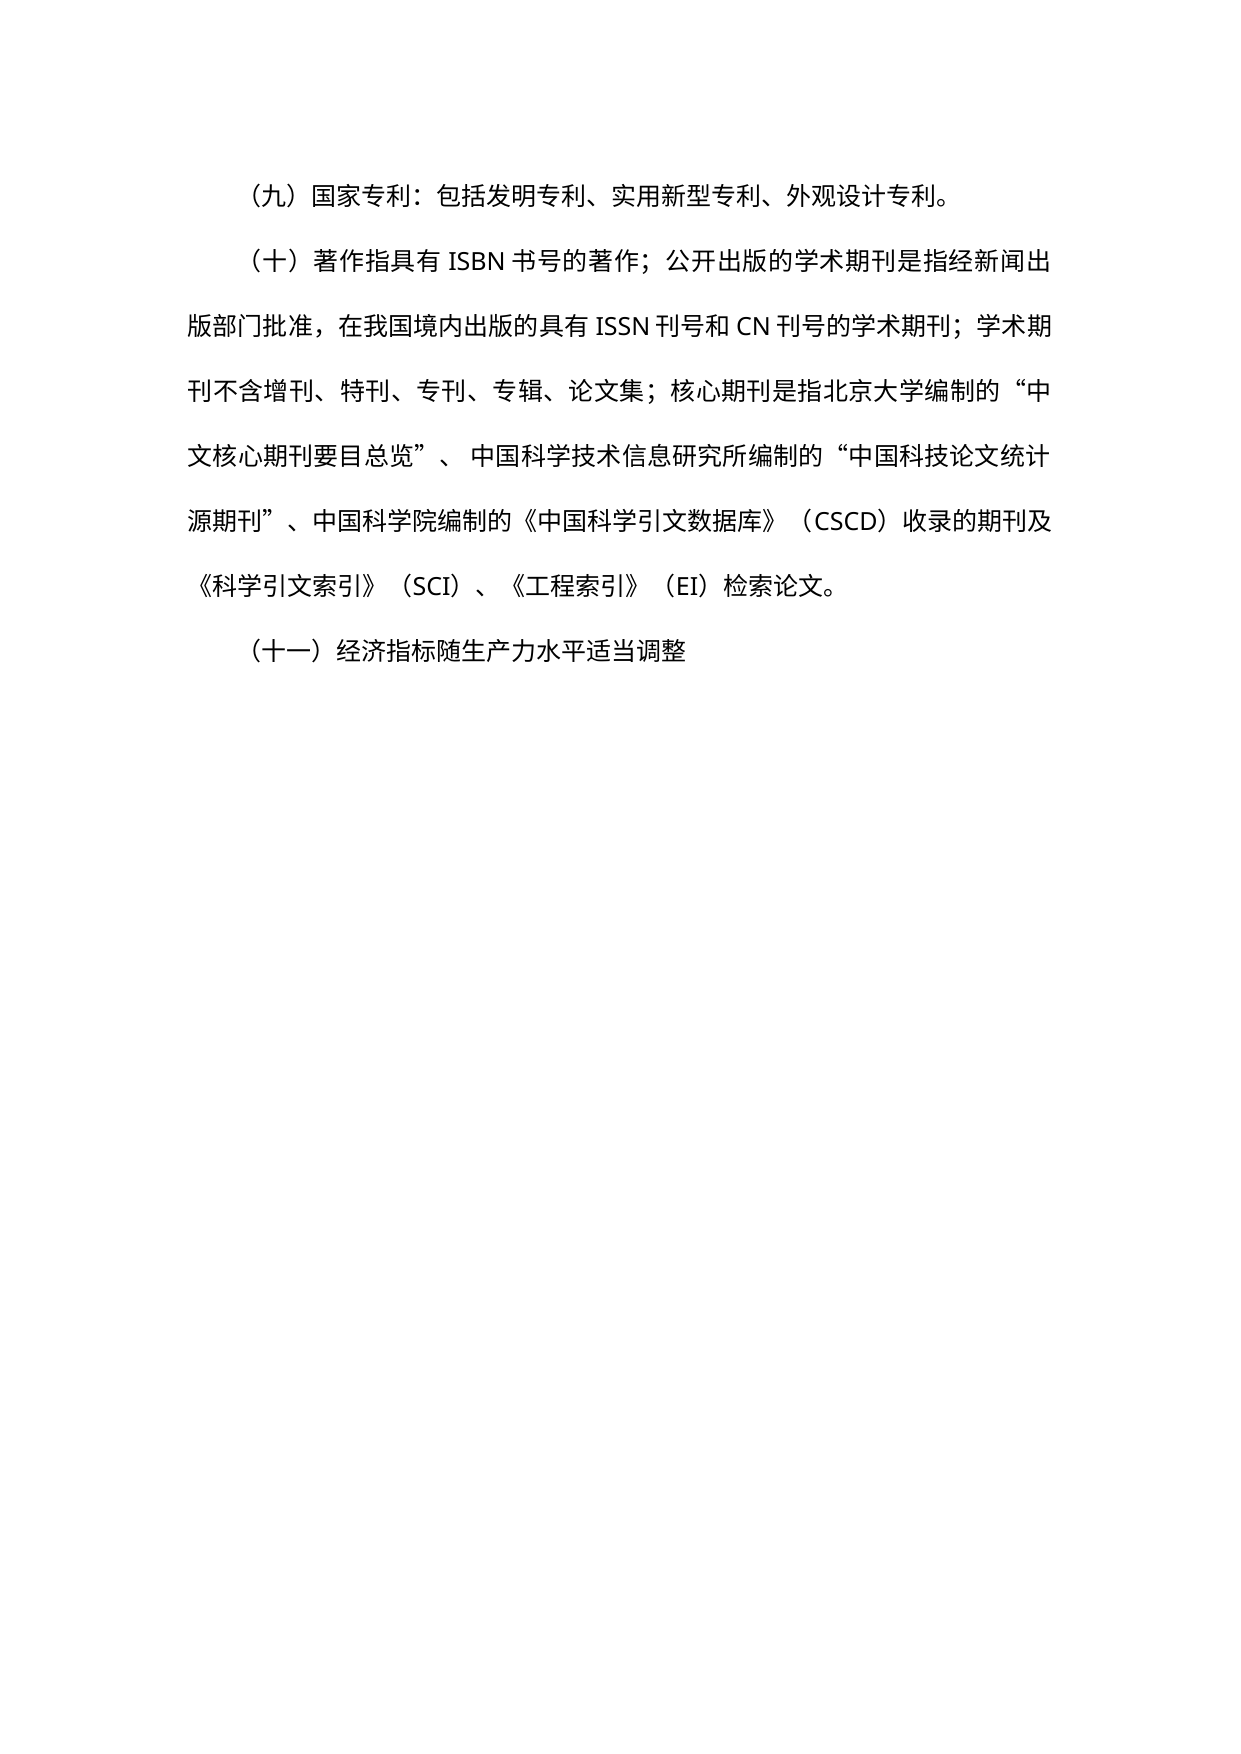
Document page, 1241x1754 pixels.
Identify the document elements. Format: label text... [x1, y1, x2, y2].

list （九）国家专利：包括发明专利、实用新型专利、外观设计专利。 [187, 162, 1053, 227]
list （十）著作指具有ISBN书号的著作；公开出版的学术期刊是指经新闻出版部门批准，在我国境内出版的具有ISSN刊号和CN刊号的学术期刊；学术期刊不含增刊、特刊、专刊、专辑、论文集；核心期刊是指北京大学编制的“中文核心期刊要目总览”、 中国科学技术信息研究所编制的“中国科技论文统计源期刊”、中国科学院编制的《中国科学引文数据库》（CSCD）收录的期刊及《科学引文索引》（SCI）、《工程索引》（EI）检索论文。 [187, 227, 1053, 617]
list （十一）经济指标随生产力水平适当调整 [187, 617, 1053, 682]
